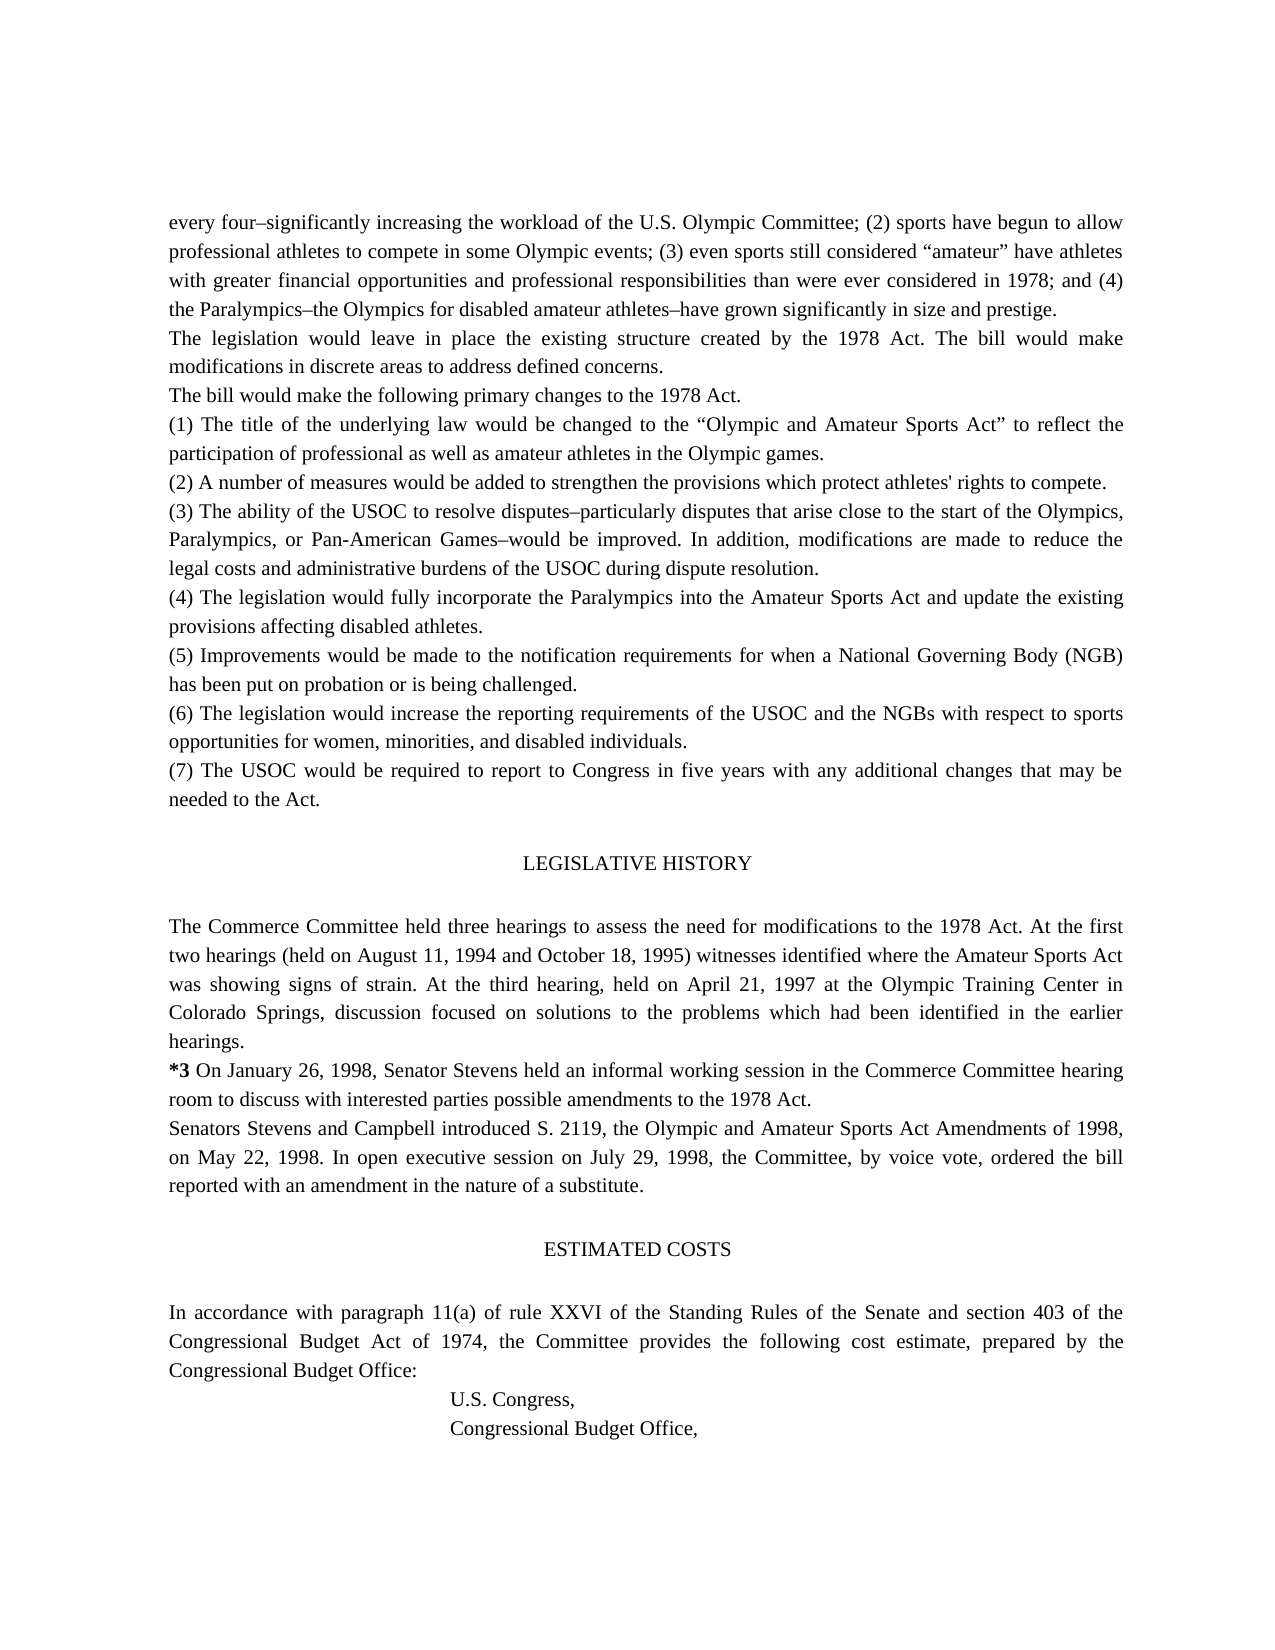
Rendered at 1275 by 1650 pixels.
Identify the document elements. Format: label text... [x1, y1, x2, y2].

text Senators Stevens and Campbell introduced S. 2119, the Olympic and Amateur Sports Act Amendments of 1998, on May 22, 1998. In open executive session on July 29, 1998, the Committee, by voice vote, ordered the bill reported with an amendment in the nature of a substitute. [169, 1116, 1125, 1197]
text (5) Improvements would be made to the notification requirements for when a National Governing Body (NGB) has been put on probation or is being challenged. [169, 643, 1125, 696]
text (3) The ability of the USOC to resolve disputes–particularly disputes that arise close to the start of the Olympics, Paralympics, or Pan-American Games–would be improved. In addition, modifications are made to reduce the legal costs and administrative burdens of the USOC during dispute resolution. [169, 498, 1125, 580]
text LEGISLATIVE HISTORY [150, 850, 1125, 874]
text (7) The USOC would be required to report to Congress in five years with any additional changes that may be needed to the Act. [169, 758, 1125, 811]
text *3 On January 26, 1998, Senator Stevens held an informal working session in the Commerce Committee hearing room to discuss with interested parties possible amendments to the 1978 Act. [169, 1058, 1125, 1111]
text In accordance with paragraph 11(a) of rule XXVI of the Standing Rules of the Senate and section 403 of the Congressional Budget Act of 1974, the Committee provides the following cost estimate, prepared by the Congressional Budget Office: [169, 1300, 1125, 1382]
text Congressional Budget Office, [450, 1416, 1125, 1439]
text (2) A number of measures would be added to strengthen the provisions which protect athletes' rights to compete. [169, 470, 1125, 494]
text The Commerce Committee held three hearings to assess the need for modifications to the 1978 Act. At the first two hearings (held on August 11, 1994 and October 18, 1995) witnesses identified where the Amateur Sports Act was showing signs of strain. At the third hearing, held on April 21, 1997 at the Olympic Training Center in Colorado Springs, discussion focused on solutions to the problems which had been identified in the earlier hearings. [169, 914, 1125, 1053]
text (4) The legislation would fully incorporate the Paralympics into the Amateur Sports Act and update the existing provisions affecting disabled athletes. [169, 585, 1125, 638]
text ESTIMATED COSTS [150, 1237, 1125, 1261]
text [169, 210, 1125, 321]
text (6) The legislation would increase the reporting requirements of the USOC and the NGBs with respect to sports opportunities for women, minorities, and disabled individuals. [169, 701, 1125, 753]
text The bill would make the following primary changes to the 1978 Act. [169, 383, 1125, 407]
text U.S. Congress, [450, 1387, 1125, 1411]
text The legislation would leave in place the existing structure created by the 1978 Act. The bill would make modifications in discrete areas to address defined concerns. [169, 325, 1125, 378]
text (1) The title of the underlying law would be changed to the “Olympic and Amateur Sports Act” to reflect the participation of professional as well as amateur athletes in the Olympic games. [169, 412, 1125, 465]
